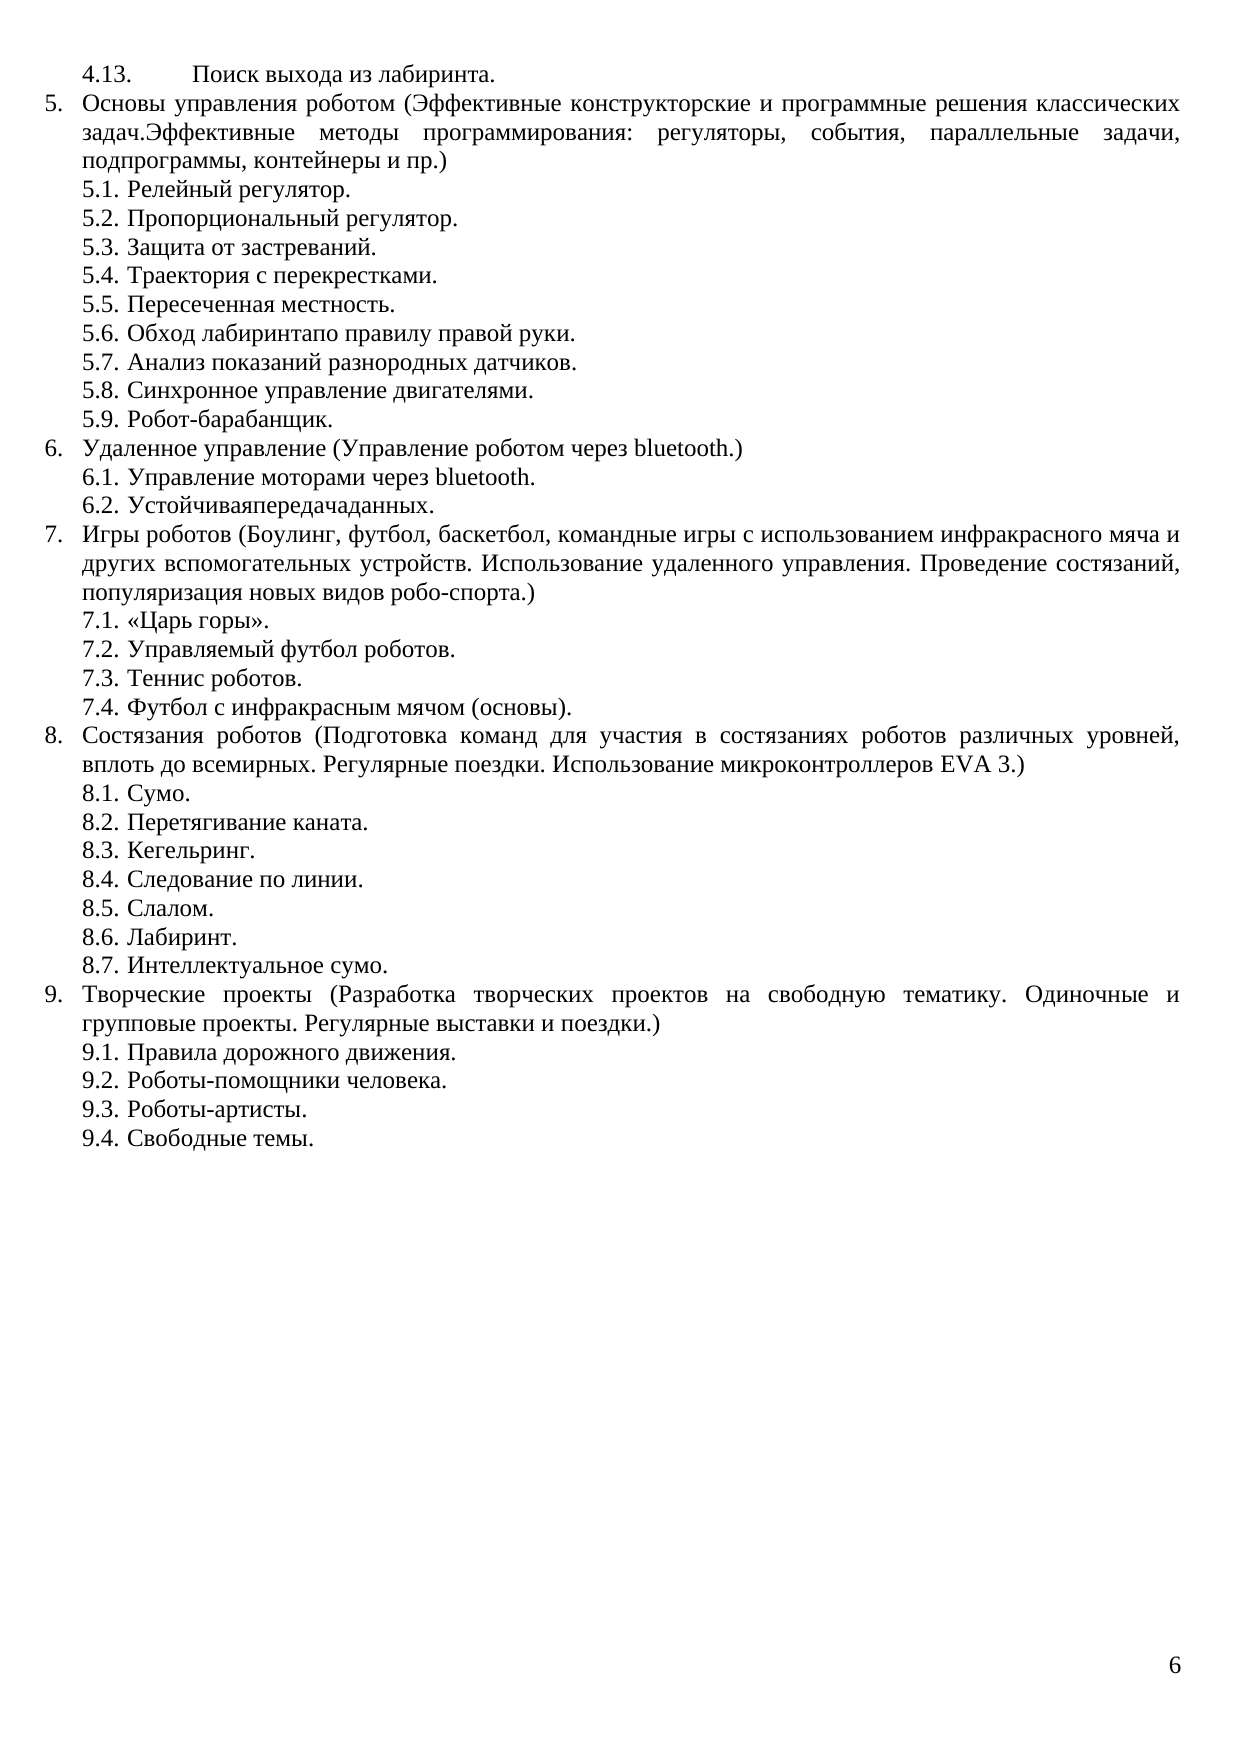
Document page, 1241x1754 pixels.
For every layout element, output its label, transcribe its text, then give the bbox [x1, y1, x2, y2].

list Траектория с перекрестками. [82, 260, 1181, 289]
list Робот-барабанщик. [82, 404, 1181, 433]
list Релейный регулятор. [82, 174, 1181, 203]
list Поиск выхода из лабиринта. [82, 59, 1181, 88]
list Следование по линии. [82, 864, 1181, 893]
list Творческие проекты (Разработка творческих проектов на свободную тематику. Одиночные и групповые проекты. Регулярные выставки и поездки.) [44, 979, 1181, 1037]
list Обход лабиринтапо правилу правой руки. [82, 318, 1181, 347]
list Защита от застреваний. [82, 232, 1181, 260]
list Пересеченная местность. [82, 289, 1181, 318]
list Устойчиваяпередачаданных. [82, 490, 1181, 519]
list Синхронное управление двигателями. [82, 375, 1181, 404]
list Интеллектуальное сумо. [82, 950, 1181, 979]
list Удаленное управление (Управление роботом через bluetooth.) [44, 433, 1181, 462]
list Состязания роботов (Подготовка команд для участия в состязаниях роботов различных уровней, вплоть до всемирных. Регулярные поездки. Использование микроконтроллеров EVA 3.) [44, 720, 1181, 778]
list Сумо. [82, 778, 1181, 807]
list Роботы-артисты. [82, 1094, 1181, 1123]
list Кегельринг. [82, 835, 1181, 864]
list Роботы-помощники человека. [82, 1065, 1181, 1094]
list Лабиринт. [82, 922, 1181, 950]
list Правила дорожного движения. [82, 1037, 1181, 1065]
list Анализ показаний разнородных датчиков. [82, 347, 1181, 375]
list Управление моторами через bluetooth. [82, 462, 1181, 490]
list Теннис роботов. [82, 663, 1181, 692]
list Свободные темы. [82, 1123, 1181, 1152]
list Игры роботов (Боулинг, футбол, баскетбол, командные игры с использованием инфракрасного мяча и других вспомогательных устройств. Использование удаленного управления. Проведение состязаний, популяризация новых видов робо-спорта.) [44, 519, 1181, 605]
list Управляемый футбол роботов. [82, 634, 1181, 663]
list Основы управления роботом (Эффективные конструкторские и программные решения классических задач.Эффективные методы программирования: регуляторы, события, параллельные задачи, подпрограммы, контейнеры и пр.) [44, 88, 1181, 174]
list Слалом. [82, 893, 1181, 922]
list Пропорциональный регулятор. [82, 203, 1181, 232]
list Перетягивание каната. [82, 807, 1181, 835]
list Футбол с инфракрасным мячом (основы). [82, 692, 1181, 720]
list «Царь горы». [82, 605, 1181, 634]
